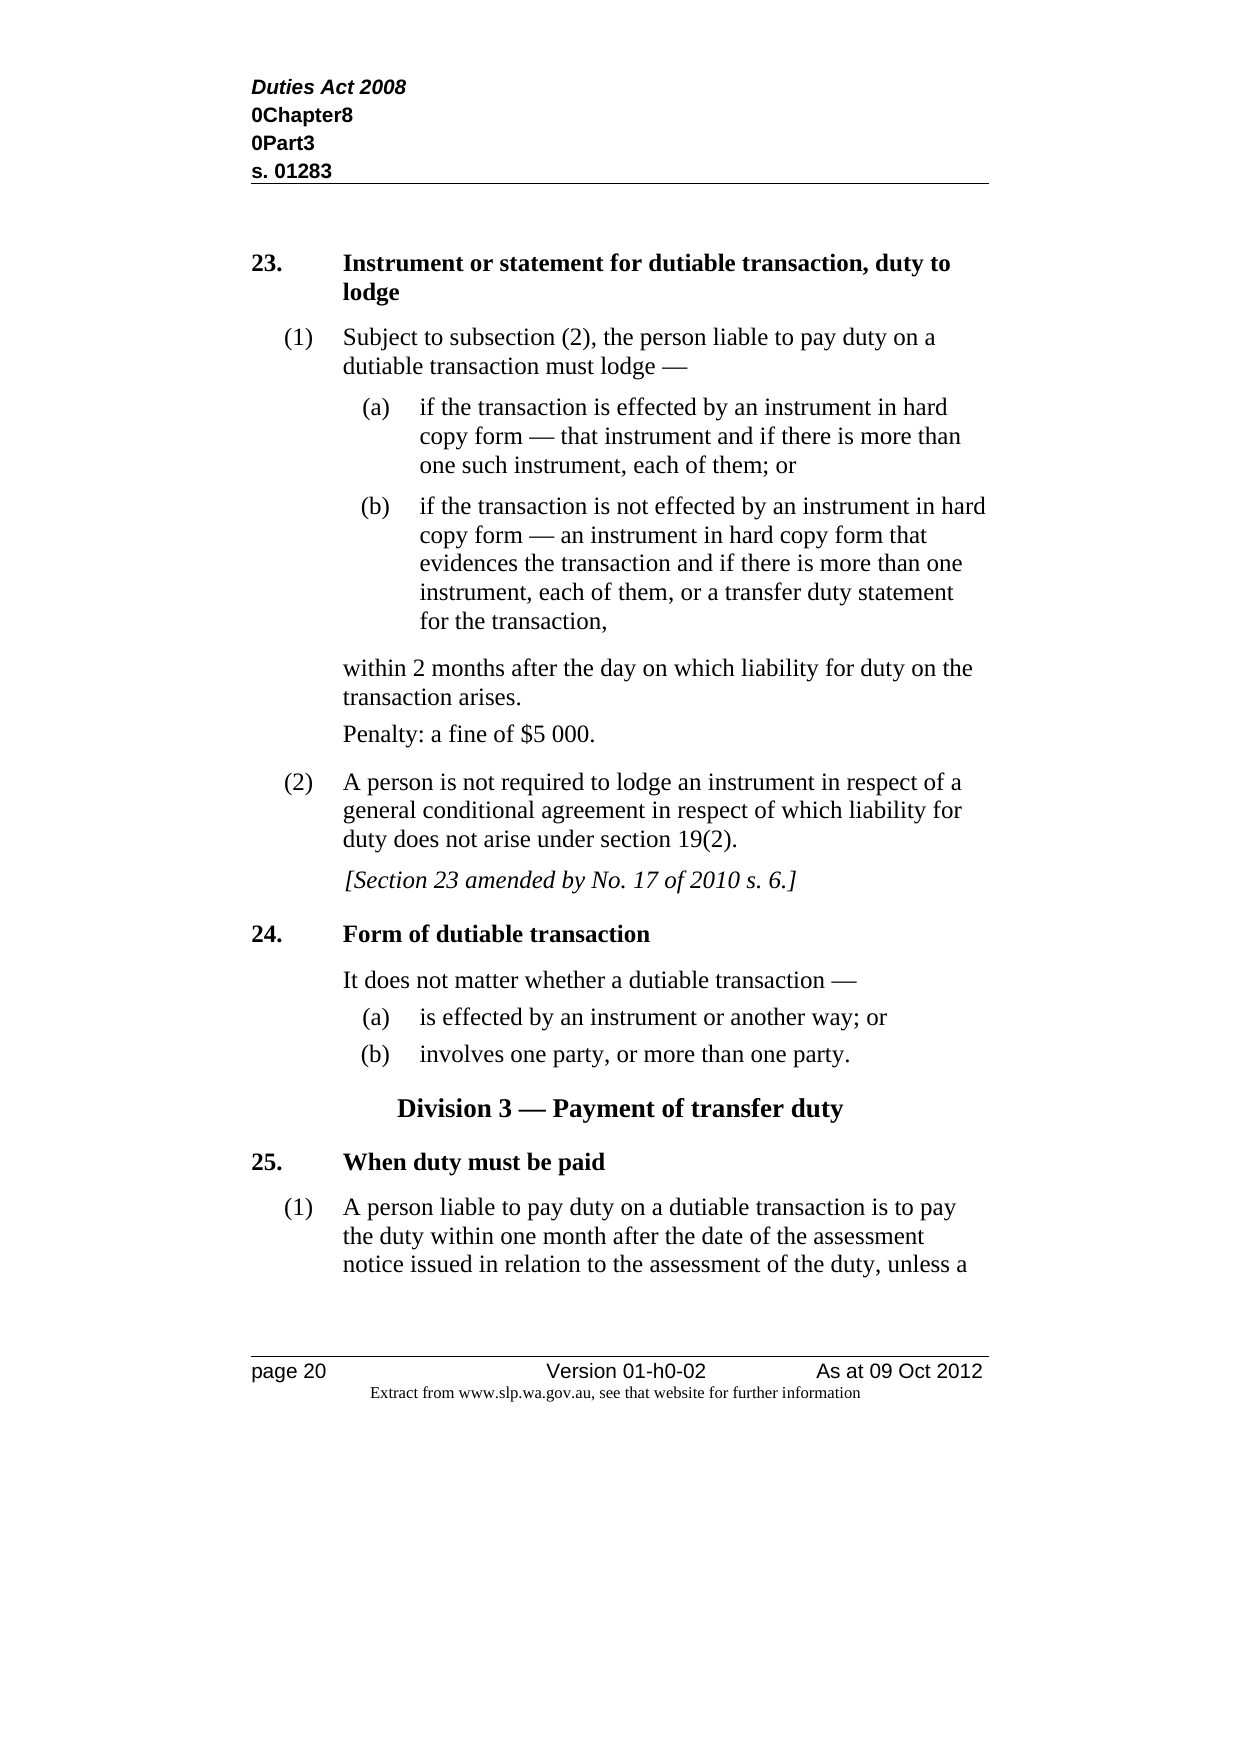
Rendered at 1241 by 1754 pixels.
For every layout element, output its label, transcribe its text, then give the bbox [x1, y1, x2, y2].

text Penalty: a fine of $5 000. [251, 719, 989, 748]
text (1) Subject to subsection (2), the person liable to pay duty on a dutiable transaction must lodge — [251, 322, 989, 380]
text [Section 23 amended by No. 17 of 2010 s. 6.] [251, 866, 989, 894]
subtitle 23. Instrument or statement for dutiable transaction, duty to lodge [251, 248, 989, 306]
subtitle 25. When duty must be paid [251, 1147, 989, 1175]
text (a) is effected by an instrument or another way; or [251, 1002, 989, 1031]
subtitle Division 3 — Payment of transfer duty [251, 1093, 989, 1124]
subtitle 24. Form of dutiable transaction [251, 919, 989, 948]
text It does not matter whether a dutiable transaction — [251, 965, 989, 993]
text within 2 months after the day on which liability for duty on the transaction arises. [251, 653, 989, 711]
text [251, 1192, 989, 1278]
text (b) involves one party, or more than one party. [251, 1039, 989, 1068]
text (a) if the transaction is effected by an instrument in hard copy form — that instrument and if there is more than one such instrument, each of them; or [251, 392, 989, 478]
text (b) if the transaction is not effected by an instrument in hard copy form — an instrument in hard copy form that evidences the transaction and if there is more than one instrument, each of them, or a transfer duty statement for the transaction, [251, 491, 989, 635]
text (2) A person is not required to lodge an instrument in respect of a general conditional agreement in respect of which liability for duty does not arise under section 19(2). [251, 767, 989, 853]
